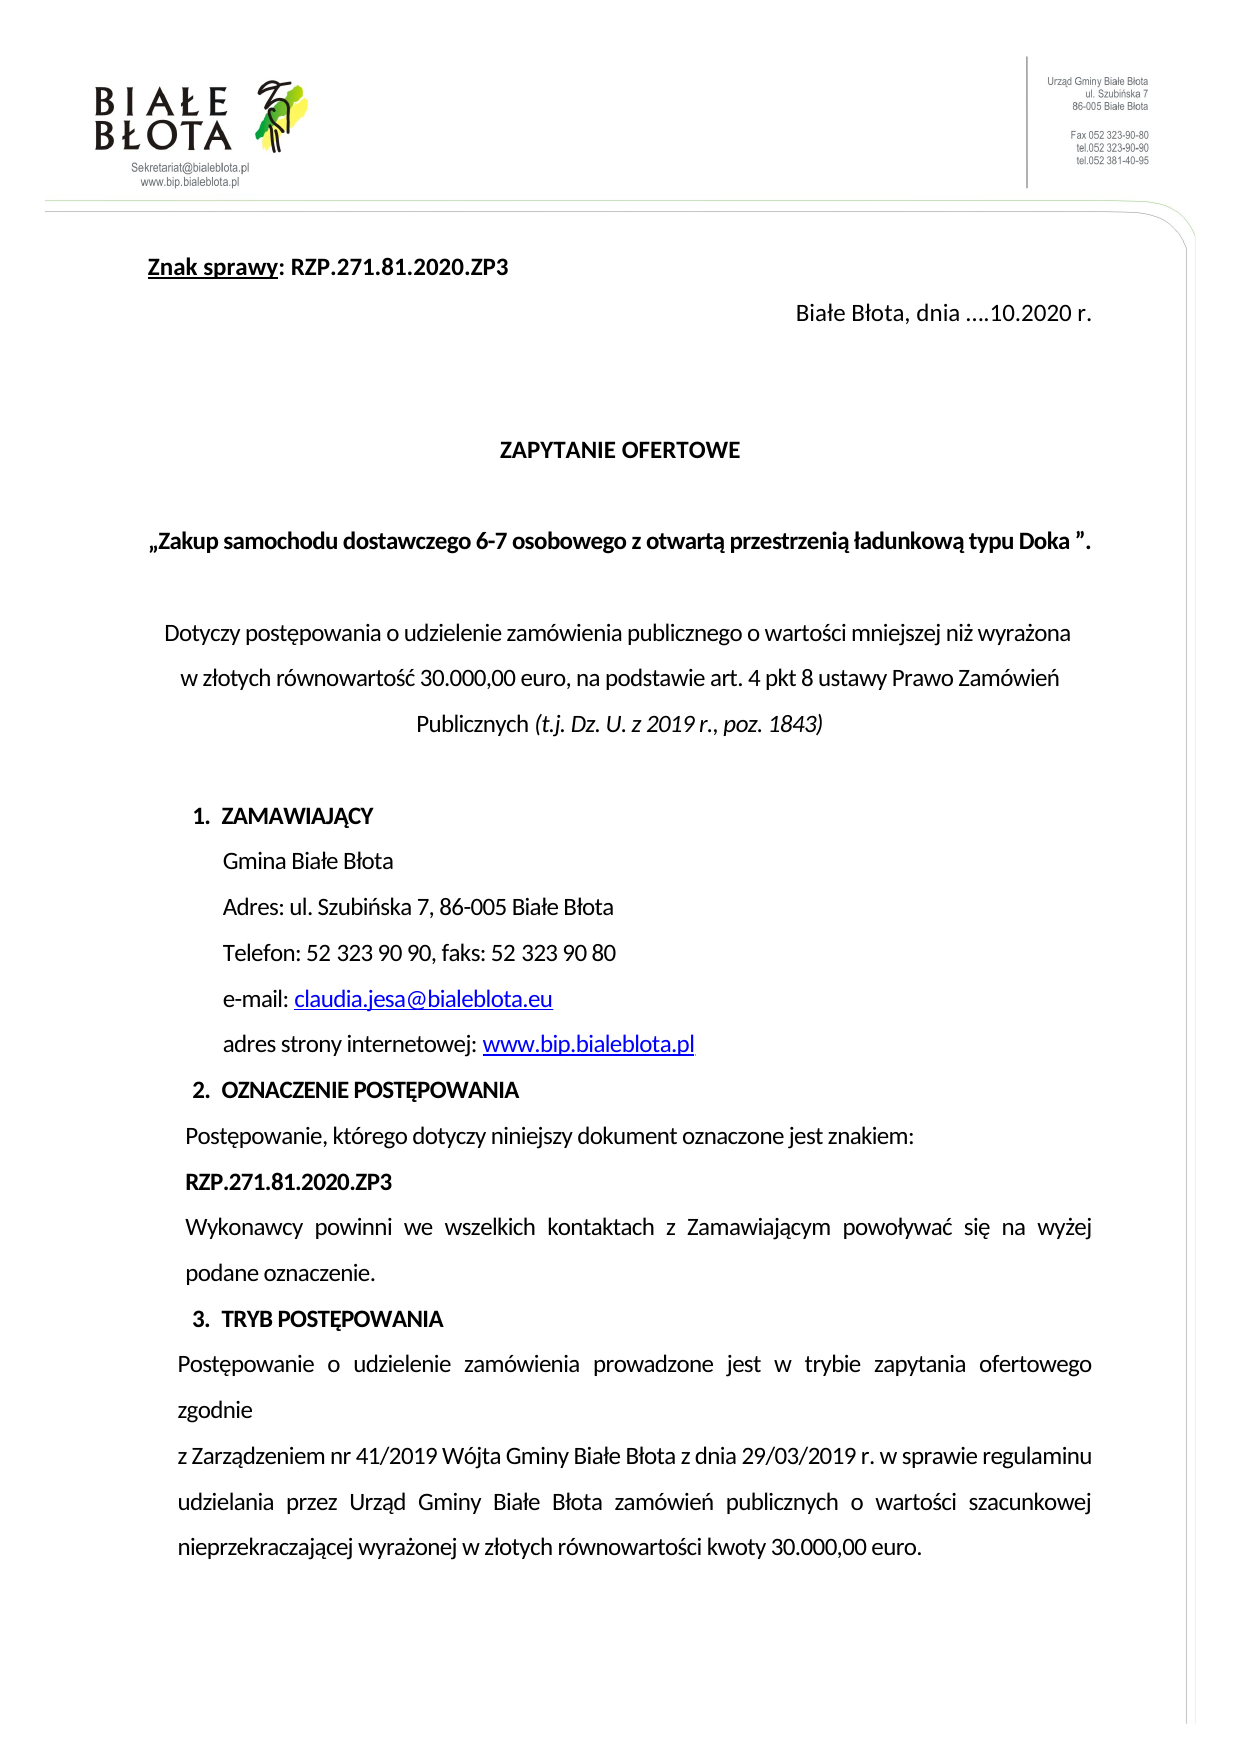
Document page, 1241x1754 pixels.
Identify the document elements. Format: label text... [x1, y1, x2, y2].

list RZP.271.81.2020.ZP3 [185, 1166, 1093, 1196]
list ZAMAWIAJĄCY [192, 800, 1093, 830]
text Białe Błota, dnia ….10.2020 r. [148, 297, 1093, 327]
list adres strony internetowej: www.bip.bialeblota.pl [223, 1028, 1093, 1059]
list e-mail: claudia.jesa@bialeblota.eu [223, 983, 1093, 1013]
text ZAPYTANIE OFERTOWE [148, 434, 1093, 464]
list Wykonawcy powinni we wszelkich kontaktach z Zamawiającym powoływać się na wyżej podane oznaczenie. [185, 1211, 1093, 1288]
list Telefon: 52 323 90 90, faks: 52 323 90 80 [223, 937, 1093, 967]
list TRYB POSTĘPOWANIA [192, 1303, 1093, 1333]
list Postępowanie o udzielenie zamówienia prowadzone jest w trybie zapytania ofertowego zgodnie z Zarządzeniem nr 41/2019 Wójta Gminy Białe Błota z dnia 29/03/2019 r. w sprawie regulaminu udzielania przez Urząd Gminy Białe Błota zamówień publicznych o wartości szacunkowej nieprzekraczającej wyrażonej w złotych równowartości kwoty 30.000,00 euro. [177, 1348, 1093, 1562]
list Gmina Białe Błota [223, 846, 1093, 876]
list Postępowanie, którego dotyczy niniejszy dokument oznaczone jest znakiem: [185, 1120, 1093, 1150]
list OZNACZENIE POSTĘPOWANIA [192, 1074, 1093, 1105]
picture [44, 56, 1196, 1724]
list Adres: ul. Szubińska 7, 86-005 Białe Błota [223, 891, 1093, 922]
list Dotyczy postępowania o udzielenie zamówienia publicznego o wartości mniejszej niż wyrażona w złotych równowartość 30.000,00 euro, na podstawie art. 4 pkt 8 ustawy Prawo Zamówień Publicznych (t.j. Dz. U. z 2019 r., poz. 1843) [148, 617, 1093, 739]
text Znak sprawy: RZP.271.81.2020.ZP3 [148, 251, 1093, 282]
list „Zakup samochodu dostawczego 6-7 osobowego z otwartą przestrzenią ładunkową typu Doka ”. [148, 525, 1093, 556]
